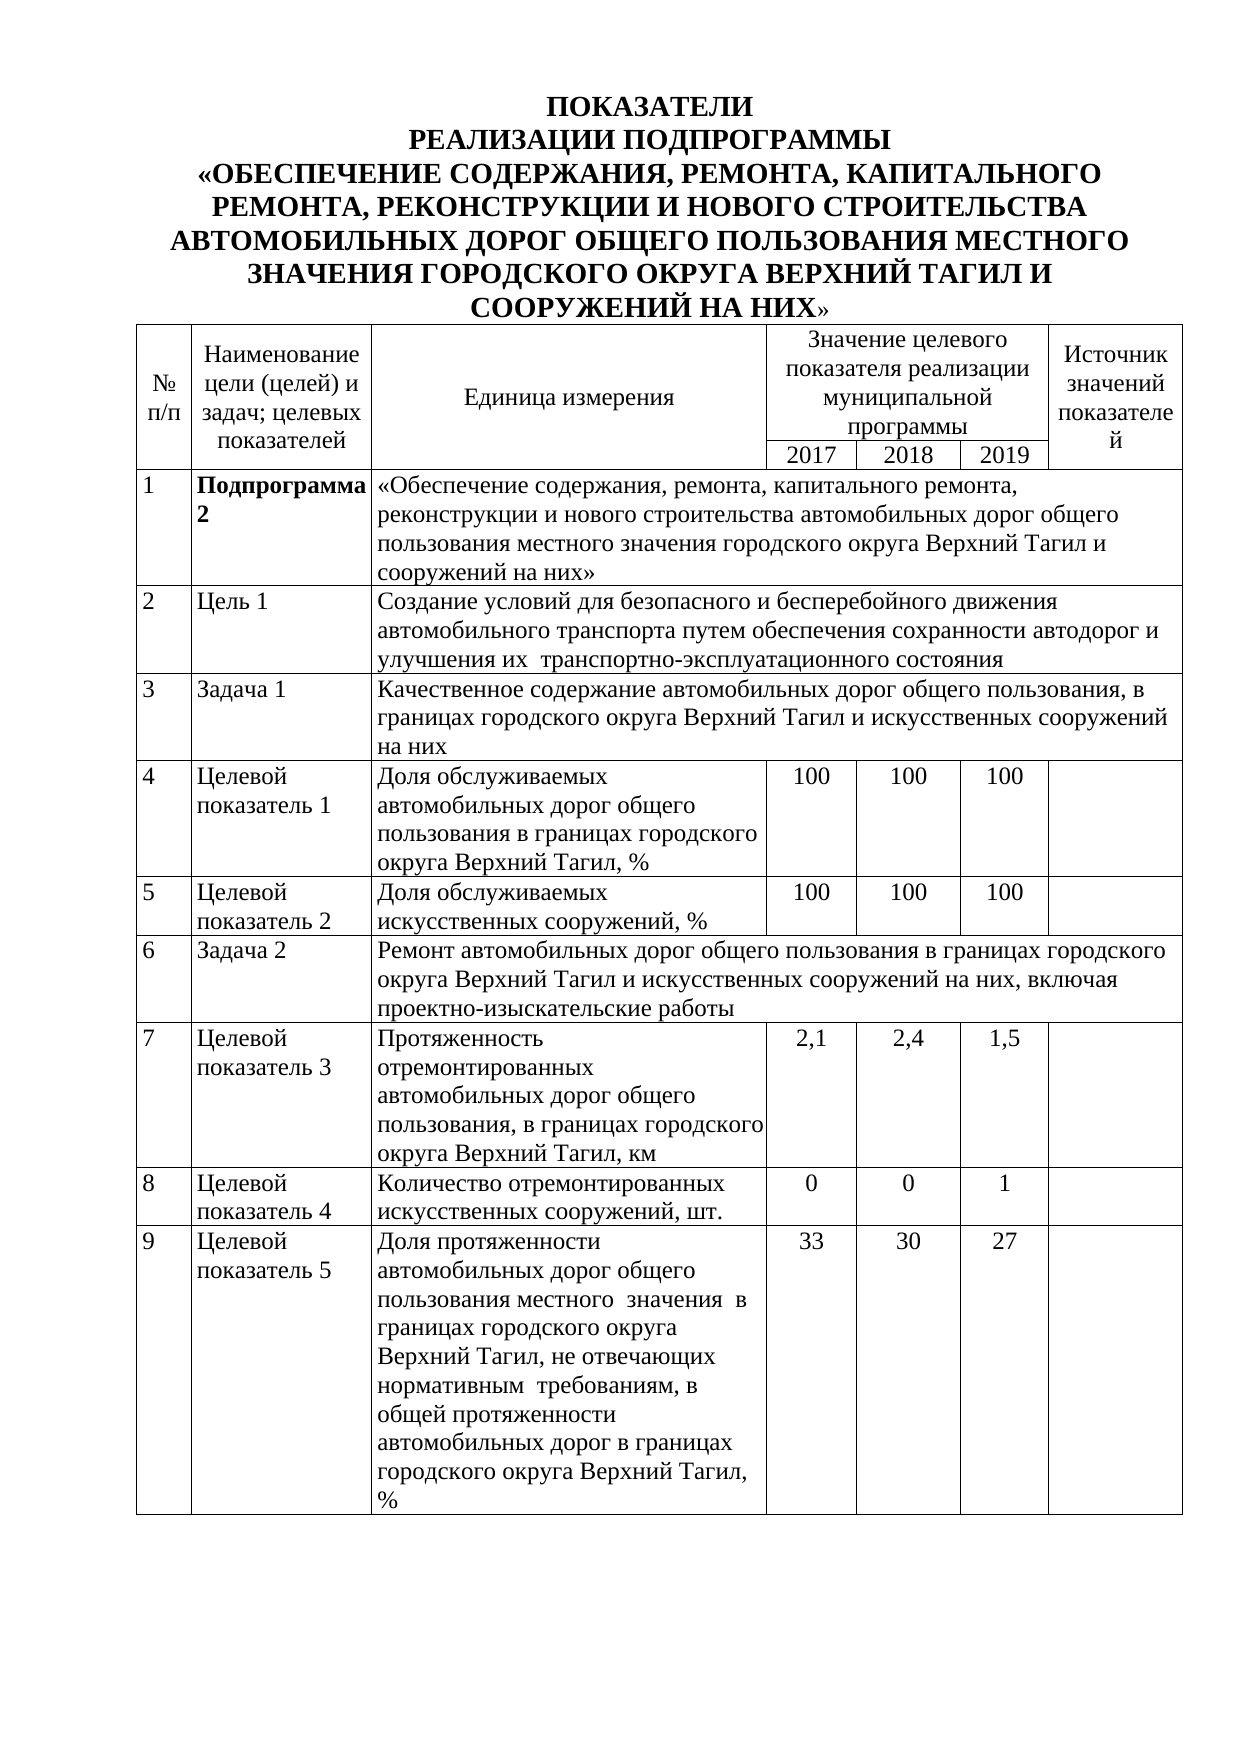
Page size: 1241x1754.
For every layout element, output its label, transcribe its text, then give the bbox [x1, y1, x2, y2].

table_cell 7 [137, 1023, 191, 1167]
table_cell Качественное содержание автомобильных дорог общего пользования, в границах городского округа Верхний Тагил и искусственных сооружений на них [372, 674, 1182, 760]
table_cell «Обеспечение содержания, ремонта, капитального ремонта, реконструкции и нового строительства автомобильных дорог общего пользования местного значения городского округа Верхний Тагил и сооружений на них» [372, 470, 1182, 585]
table_cell 100 [857, 761, 960, 876]
table_header Значение целевого показателя реализации муниципальной программы [767, 325, 1048, 439]
table_header № п/п [137, 325, 191, 469]
table_cell 5 [137, 877, 191, 934]
table_cell 1 [961, 1168, 1048, 1225]
title «Обеспечение содержания, ремонта, капитального ремонта, реконструкции и нового строительства автомобильных дорог общего пользования местного значения городского округа Верхний Тагил и сооружений на них» [148, 156, 1152, 323]
table_cell 2019 [961, 441, 1048, 469]
table_cell 0 [857, 1168, 960, 1225]
table_cell 9 [137, 1226, 191, 1514]
table_cell 100 [767, 761, 856, 876]
table_cell 30 [857, 1226, 960, 1514]
table_cell 4 [137, 761, 191, 876]
table_cell 100 [961, 761, 1048, 876]
table_cell Задача 2 [192, 936, 371, 1022]
table_cell Ремонт автомобильных дорог общего пользования в границах городского округа Верхний Тагил и искусственных сооружений на них, включая проектно-изыскательские работы [372, 936, 1182, 1022]
table_cell Целевой показатель 2 [192, 877, 371, 934]
table_cell [1049, 761, 1182, 876]
table_header Наименование цели (целей) и задач; целевых показателей [192, 325, 371, 469]
table_header Источник значений показателей [1049, 325, 1182, 469]
table_cell Доля обслуживаемых искусственных сооружений, % [372, 877, 766, 934]
table_cell Целевой показатель 5 [192, 1226, 371, 1514]
table_cell 2018 [857, 441, 960, 469]
table_cell 2017 [767, 441, 856, 469]
table_cell 1,5 [961, 1023, 1048, 1167]
table_cell Целевой показатель 3 [192, 1023, 371, 1167]
table_cell 6 [137, 936, 191, 1022]
table_cell [1049, 1168, 1182, 1225]
table_cell Цель 1 [192, 586, 371, 673]
table_cell 33 [767, 1226, 856, 1514]
table_cell 100 [857, 877, 960, 934]
text ПОКАЗАТЕЛИ [148, 89, 1152, 122]
table_cell 3 [137, 674, 191, 760]
table_cell 1 [137, 470, 191, 585]
table_cell Подпрограмма 2 [192, 470, 371, 585]
table_cell 2 [137, 586, 191, 673]
table_cell 100 [767, 877, 856, 934]
table_cell 2,4 [857, 1023, 960, 1167]
text РЕАЛИЗАЦИИ подПРОГРАММЫ [148, 122, 1152, 156]
table_cell 2,1 [767, 1023, 856, 1167]
table_cell 0 [767, 1168, 856, 1225]
table_cell 8 [137, 1168, 191, 1225]
table_cell [1049, 1226, 1182, 1514]
table_cell Целевой показатель 1 [192, 761, 371, 876]
table_cell Создание условий для безопасного и бесперебойного движения автомобильного транспорта путем обеспечения сохранности автодорог и улучшения их транспортно-эксплуатационного состояния [372, 586, 1182, 673]
table_cell Количество отремонтированных искусственных сооружений, шт. [372, 1168, 766, 1225]
table_cell Задача 1 [192, 674, 371, 760]
table_cell Доля обслуживаемых автомобильных дорог общего пользования в границах городского округа Верхний Тагил, % [372, 761, 766, 876]
table_cell Целевой показатель 4 [192, 1168, 371, 1225]
table_cell Протяженность отремонтированных автомобильных дорог общего пользования, в границах городского округа Верхний Тагил, км [372, 1023, 766, 1167]
table_cell 100 [961, 877, 1048, 934]
table_cell [1049, 877, 1182, 934]
table_cell 27 [961, 1226, 1048, 1514]
table_cell [1049, 1023, 1182, 1167]
table_header Единица измерения [372, 325, 766, 469]
table_cell Доля протяженности автомобильных дорог общего пользования местного значения в границах городского округа Верхний Тагил, не отвечающих нормативным требованиям, в общей протяженности автомобильных дорог в границах городского округа Верхний Тагил, % [372, 1226, 766, 1514]
